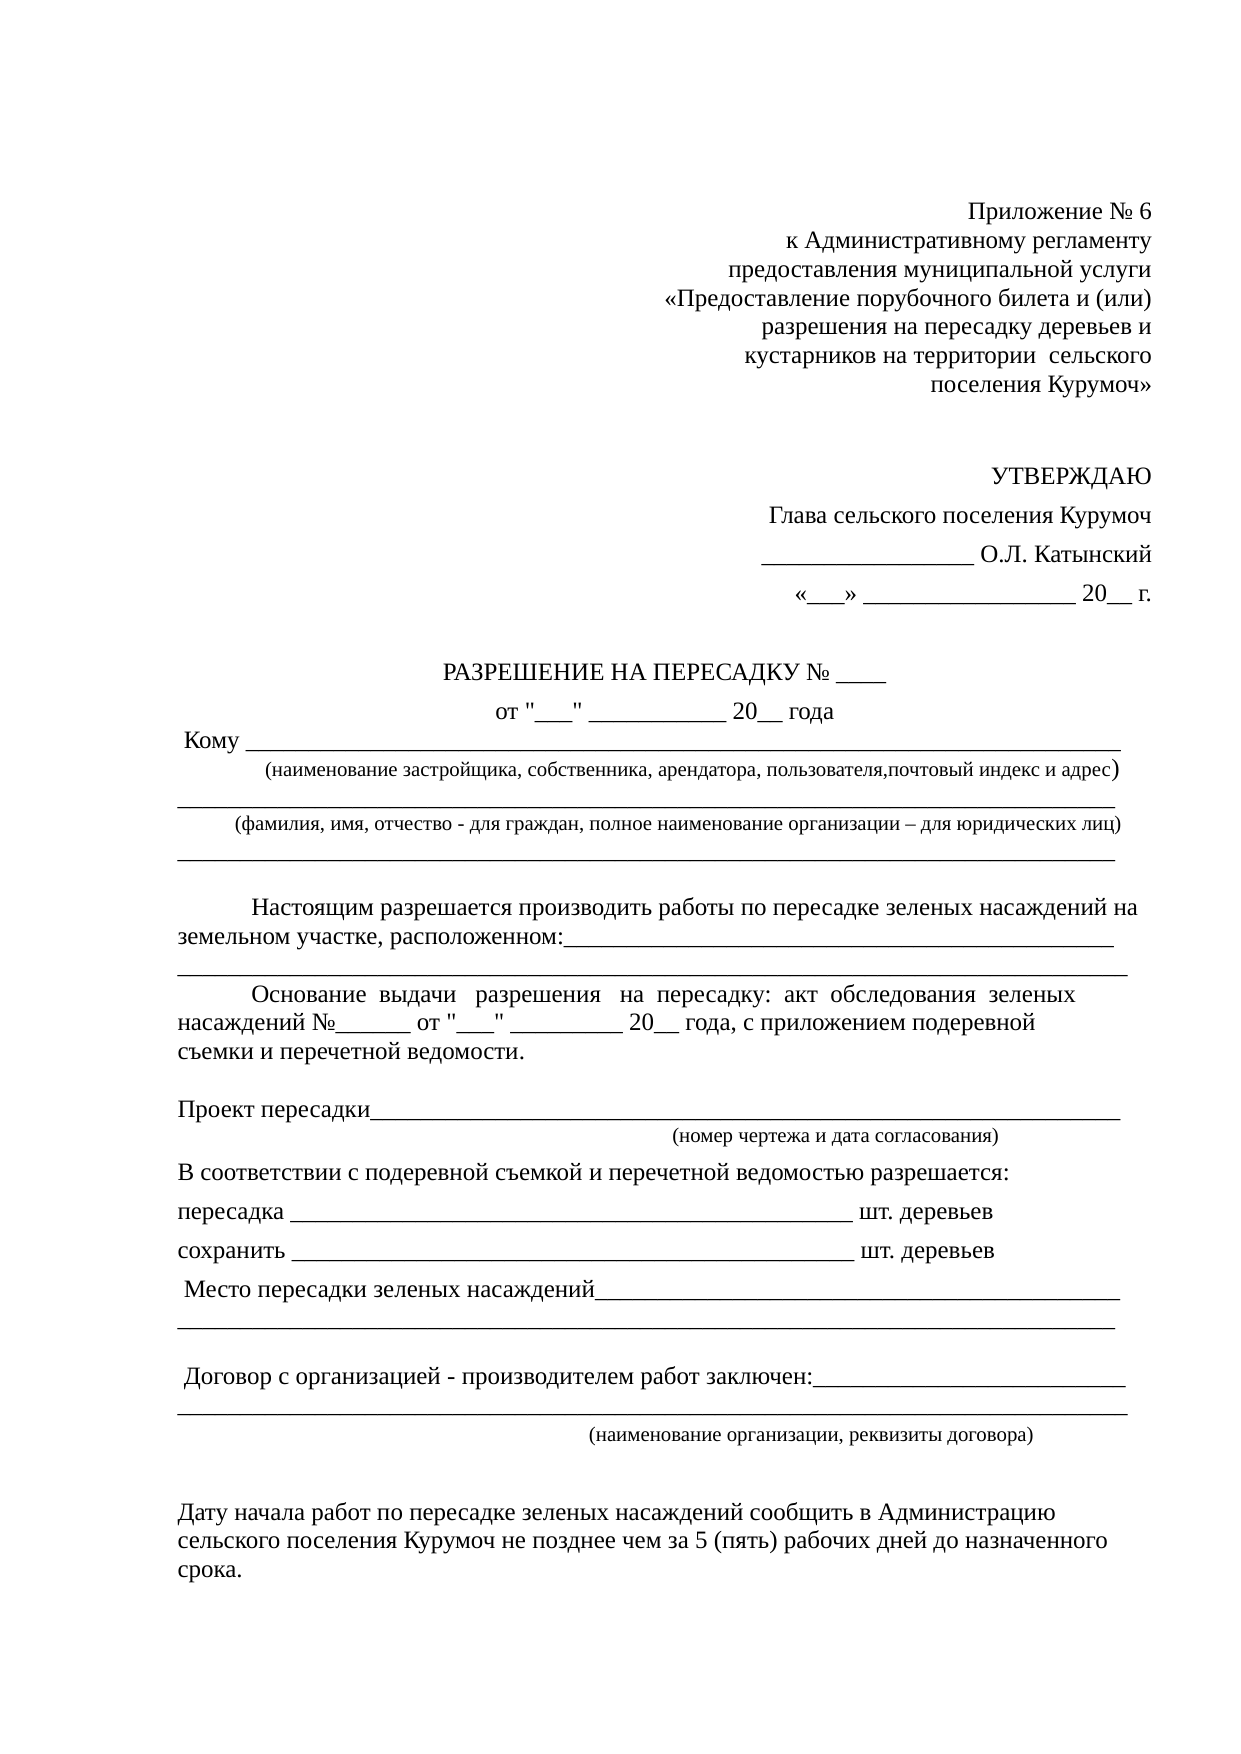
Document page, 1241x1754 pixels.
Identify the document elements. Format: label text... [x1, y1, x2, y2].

text сохранить _____________________________________________ шт. деревьев [177, 1235, 1152, 1264]
text ___________________________________________________________________________ [177, 782, 1152, 811]
text Приложение № 6 [177, 196, 1152, 225]
text РАЗРЕШЕНИЕ НА ПЕРЕСАДКУ № ____ [177, 657, 1152, 686]
text (наименование застройщика, собственника, арендатора, пользователя,почтовый индекс и адрес) [177, 753, 1152, 782]
text В соответствии с подеревной съемкой и перечетной ведомостью разрешается: [177, 1157, 1152, 1186]
text съемки и перечетной ведомости. [177, 1036, 1152, 1065]
text Проект пересадки____________________________________________________________ [177, 1094, 1152, 1122]
text (номер чертежа и дата согласования) [177, 1122, 1152, 1147]
text пересадка _____________________________________________ шт. деревьев [177, 1196, 1152, 1225]
text Дату начала работ по пересадке зеленых насаждений сообщить в Администрацию сельского поселения Курумоч не позднее чем за 5 (пять) рабочих дней до назначенного срока. [177, 1497, 1152, 1583]
text «___» _________________ 20__ г. [177, 578, 1152, 607]
text ___________________________________________________________________________ [177, 835, 1152, 864]
text земельном участке, расположенном:____________________________________________ [177, 921, 1152, 950]
text Настоящим разрешается производить работы по пересадке зеленых насаждений на [177, 892, 1152, 921]
text Глава сельского поселения Курумоч [177, 500, 1152, 529]
text к Административному регламенту предоставления муниципальной услуги «Предоставление порубочного билета и (или) разрешения на пересадку деревьев и кустарников на территории сельского поселения Курумоч» [635, 225, 1152, 398]
text от "___" ___________ 20__ года [177, 696, 1152, 725]
text насаждений №______ от "___" _________ 20__ года, с приложением подеревной [177, 1007, 1152, 1036]
text (наименование организации, реквизиты договора) [177, 1418, 1152, 1447]
text ___________________________________________________________________________ [177, 1303, 1152, 1332]
text Основание выдачи разрешения на пересадку: акт обследования зеленых [177, 979, 1152, 1007]
text Договор с организацией - производителем работ заключен:_________________________ [177, 1361, 1152, 1389]
text ____________________________________________________________________________ [177, 950, 1152, 979]
text Кому ______________________________________________________________________ [177, 725, 1152, 753]
text _________________ О.Л. Катынский [177, 539, 1152, 568]
text Место пересадки зеленых насаждений__________________________________________ [177, 1274, 1152, 1303]
text (фамилия, имя, отчество - для граждан, полное наименование организации – для юридических лиц) [177, 811, 1152, 835]
text УТВЕРЖДАЮ [177, 461, 1152, 490]
text ____________________________________________________________________________ [177, 1389, 1152, 1418]
